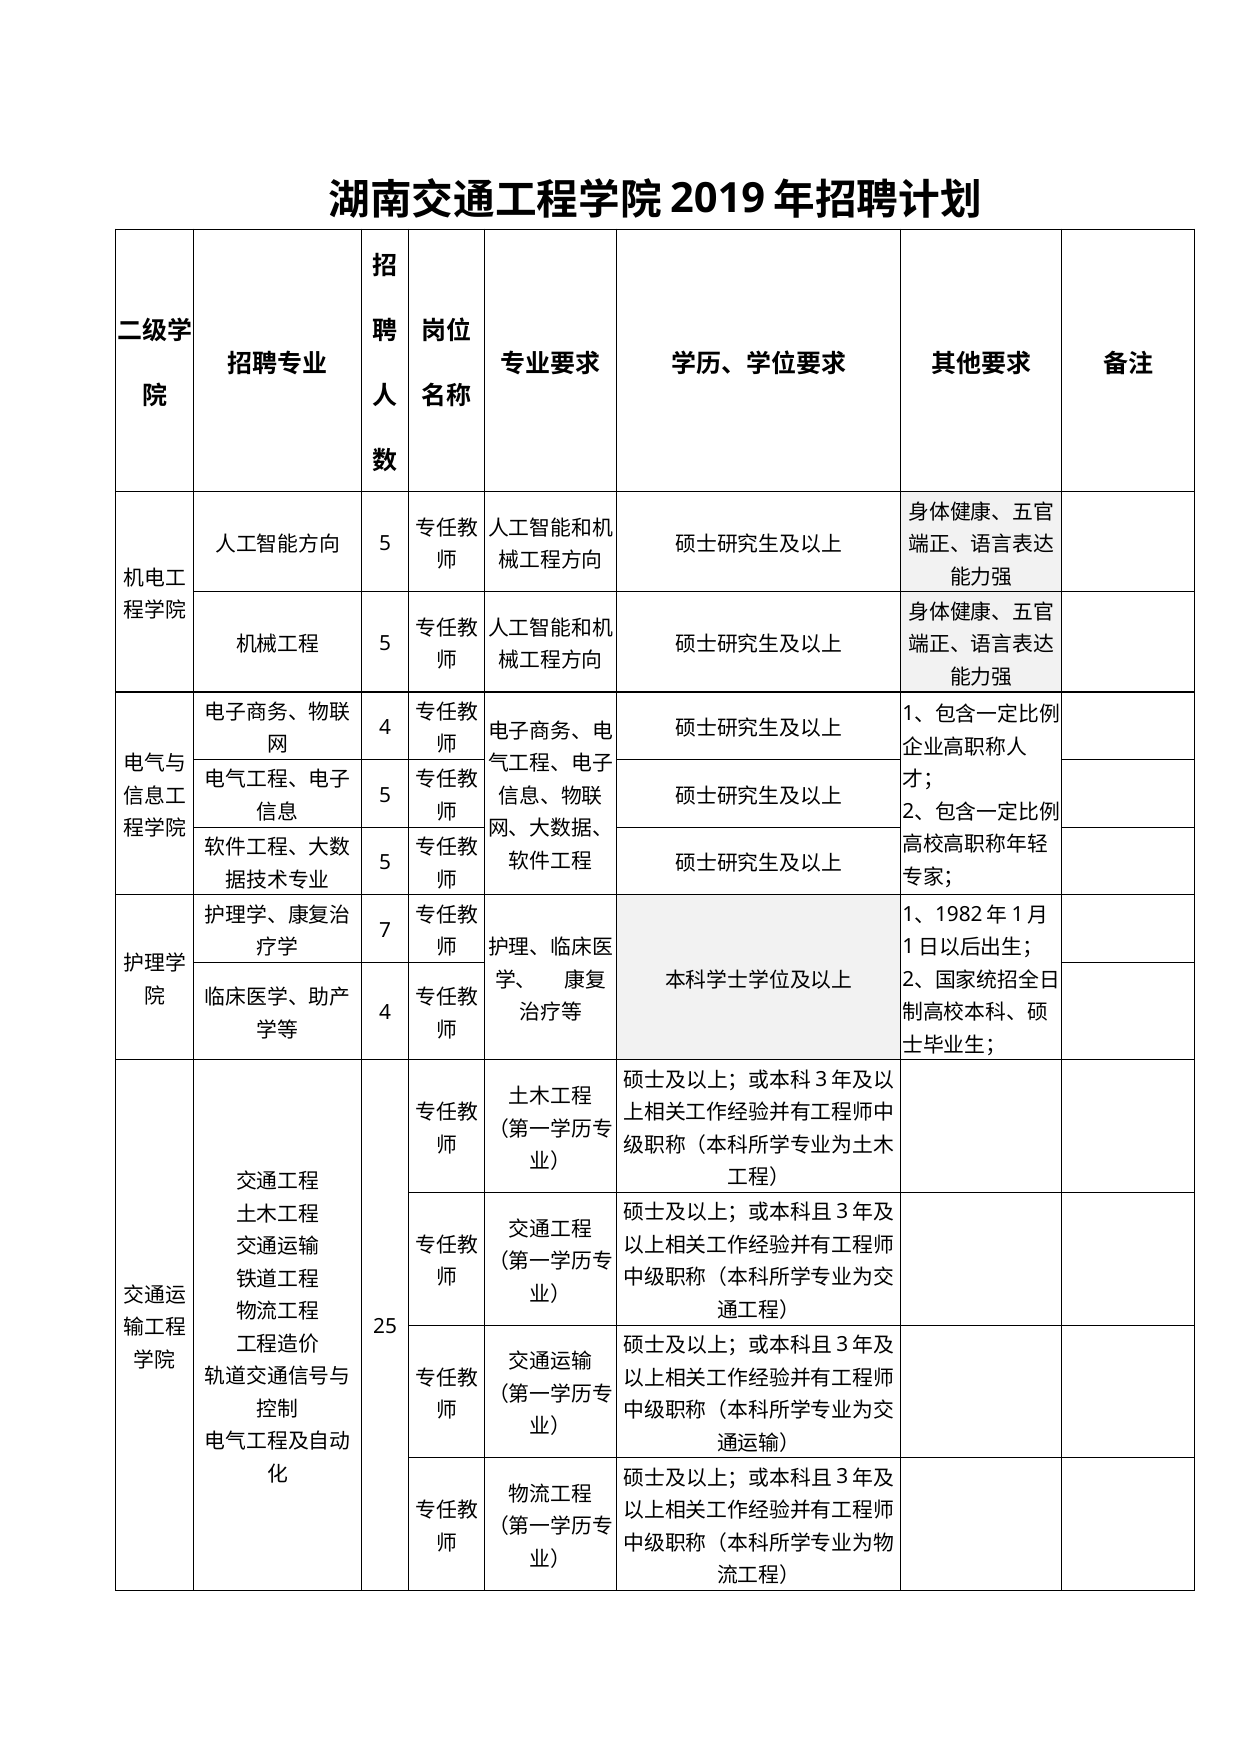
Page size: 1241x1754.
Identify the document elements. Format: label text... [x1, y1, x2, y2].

table_cell [1062, 592, 1194, 691]
table_cell 本科学士学位及以上 [617, 895, 900, 1059]
table_cell 1、包含一定比例企业高职称人才； 2、包含一定比例高校高职称年轻专家； [901, 693, 1061, 894]
table_cell 专任教师 [409, 1326, 484, 1457]
table_cell 机械工程 [194, 592, 361, 691]
table_cell 机电工程学院 [116, 492, 193, 691]
table_cell 25 [362, 1060, 408, 1590]
table_cell 二级学院 [116, 230, 193, 491]
table_cell 电气工程、电子信息 [194, 760, 361, 827]
table_cell 5 [362, 492, 408, 591]
table_cell [1062, 760, 1194, 827]
table_cell 土木工程 （第一学历专业） [485, 1060, 616, 1192]
table_cell 交通运输 （第一学历专业） [485, 1326, 616, 1457]
table_cell 人工智能和机械工程方向 [485, 592, 616, 691]
table_cell [1062, 693, 1194, 759]
table_cell 招聘人数 [362, 230, 408, 491]
table_cell [901, 1193, 1061, 1324]
table_cell 专任教师 [409, 895, 484, 962]
table_cell 招聘专业 [194, 230, 361, 491]
table_cell 专任教师 [409, 693, 484, 759]
table_cell 人工智能和机械工程方向 [485, 492, 616, 591]
table_cell 电气与信息工程学院 [116, 693, 193, 894]
table_cell 护理、临床医学、 康复治疗等 [485, 895, 616, 1059]
table_cell 硕士研究生及以上 [617, 760, 900, 827]
table_cell 备注 [1062, 230, 1194, 491]
table_cell 学历、学位要求 [617, 230, 900, 491]
table_cell 物流工程 （第一学历专业） [485, 1458, 616, 1590]
table_cell 身体健康、五官端正、语言表达能力强 [901, 592, 1061, 691]
table_cell 身体健康、五官端正、语言表达能力强 [901, 492, 1061, 591]
table_cell 4 [362, 963, 408, 1059]
table_cell [901, 1458, 1061, 1590]
table_cell 专任教师 [409, 1060, 484, 1192]
table_cell 4 [362, 693, 408, 759]
table_cell [1062, 1060, 1194, 1192]
table_cell 硕士及以上；或本科且3年及以上相关工作经验并有工程师中级职称（本科所学专业为交通运输） [617, 1326, 900, 1457]
table_cell 1、1982年1月1日以后出生； 2、国家统招全日制高校本科、硕士毕业生； [901, 895, 1061, 1059]
table_cell 硕士研究生及以上 [617, 693, 900, 759]
table_cell 硕士研究生及以上 [617, 592, 900, 691]
table_cell [1062, 828, 1194, 894]
table_cell 5 [362, 592, 408, 691]
table_cell [1062, 1193, 1194, 1324]
table_cell 硕士研究生及以上 [617, 492, 900, 591]
table_cell 临床医学、助产学等 [194, 963, 361, 1059]
table_cell 护理学、康复治疗学 [194, 895, 361, 962]
table_cell 交通运输工程学院 [116, 1060, 193, 1590]
table_cell 7 [362, 895, 408, 962]
table_cell 硕士研究生及以上 [617, 828, 900, 894]
table_cell [1062, 1326, 1194, 1457]
table_cell [1062, 895, 1194, 962]
table_cell 软件工程、大数据技术专业 [194, 828, 361, 894]
table_cell 专任教师 [409, 963, 484, 1059]
table_cell 电子商务、物联网 [194, 693, 361, 759]
table_cell [1062, 492, 1194, 591]
table_cell 电子商务、电气工程、电子信息、物联网、大数据、软件工程 [485, 693, 616, 894]
table_cell 硕士及以上；或本科且3年及以上相关工作经验并有工程师中级职称（本科所学专业为交通工程） [617, 1193, 900, 1324]
table_header 湖南交通工程学院2019年招聘计划 [115, 162, 1194, 228]
table_cell 5 [362, 760, 408, 827]
table_cell 硕士及以上；或本科且3年及以上相关工作经验并有工程师中级职称（本科所学专业为物流工程） [617, 1458, 900, 1590]
table_cell 护理学院 [116, 895, 193, 1059]
table_cell [1062, 1458, 1194, 1590]
table_cell 专任教师 [409, 1193, 484, 1324]
table_cell 专任教师 [409, 492, 484, 591]
table_cell 专任教师 [409, 828, 484, 894]
table_cell [1062, 963, 1194, 1059]
table_cell 岗位名称 [409, 230, 484, 491]
table_cell 专任教师 [409, 1458, 484, 1590]
table_cell 其他要求 [901, 230, 1061, 491]
table_cell 硕士及以上；或本科3年及以上相关工作经验并有工程师中级职称（本科所学专业为土木工程） [617, 1060, 900, 1192]
table_cell [901, 1326, 1061, 1457]
table_cell 5 [362, 828, 408, 894]
table_cell 专任教师 [409, 592, 484, 691]
table_cell 人工智能方向 [194, 492, 361, 591]
table_cell 专业要求 [485, 230, 616, 491]
table_cell 交通工程 （第一学历专业） [485, 1193, 616, 1324]
table_cell 专任教师 [409, 760, 484, 827]
table_cell [901, 1060, 1061, 1192]
table_cell 交通工程 土木工程 交通运输 铁道工程 物流工程 工程造价 轨道交通信号与控制 电气工程及自动化 [194, 1060, 361, 1590]
